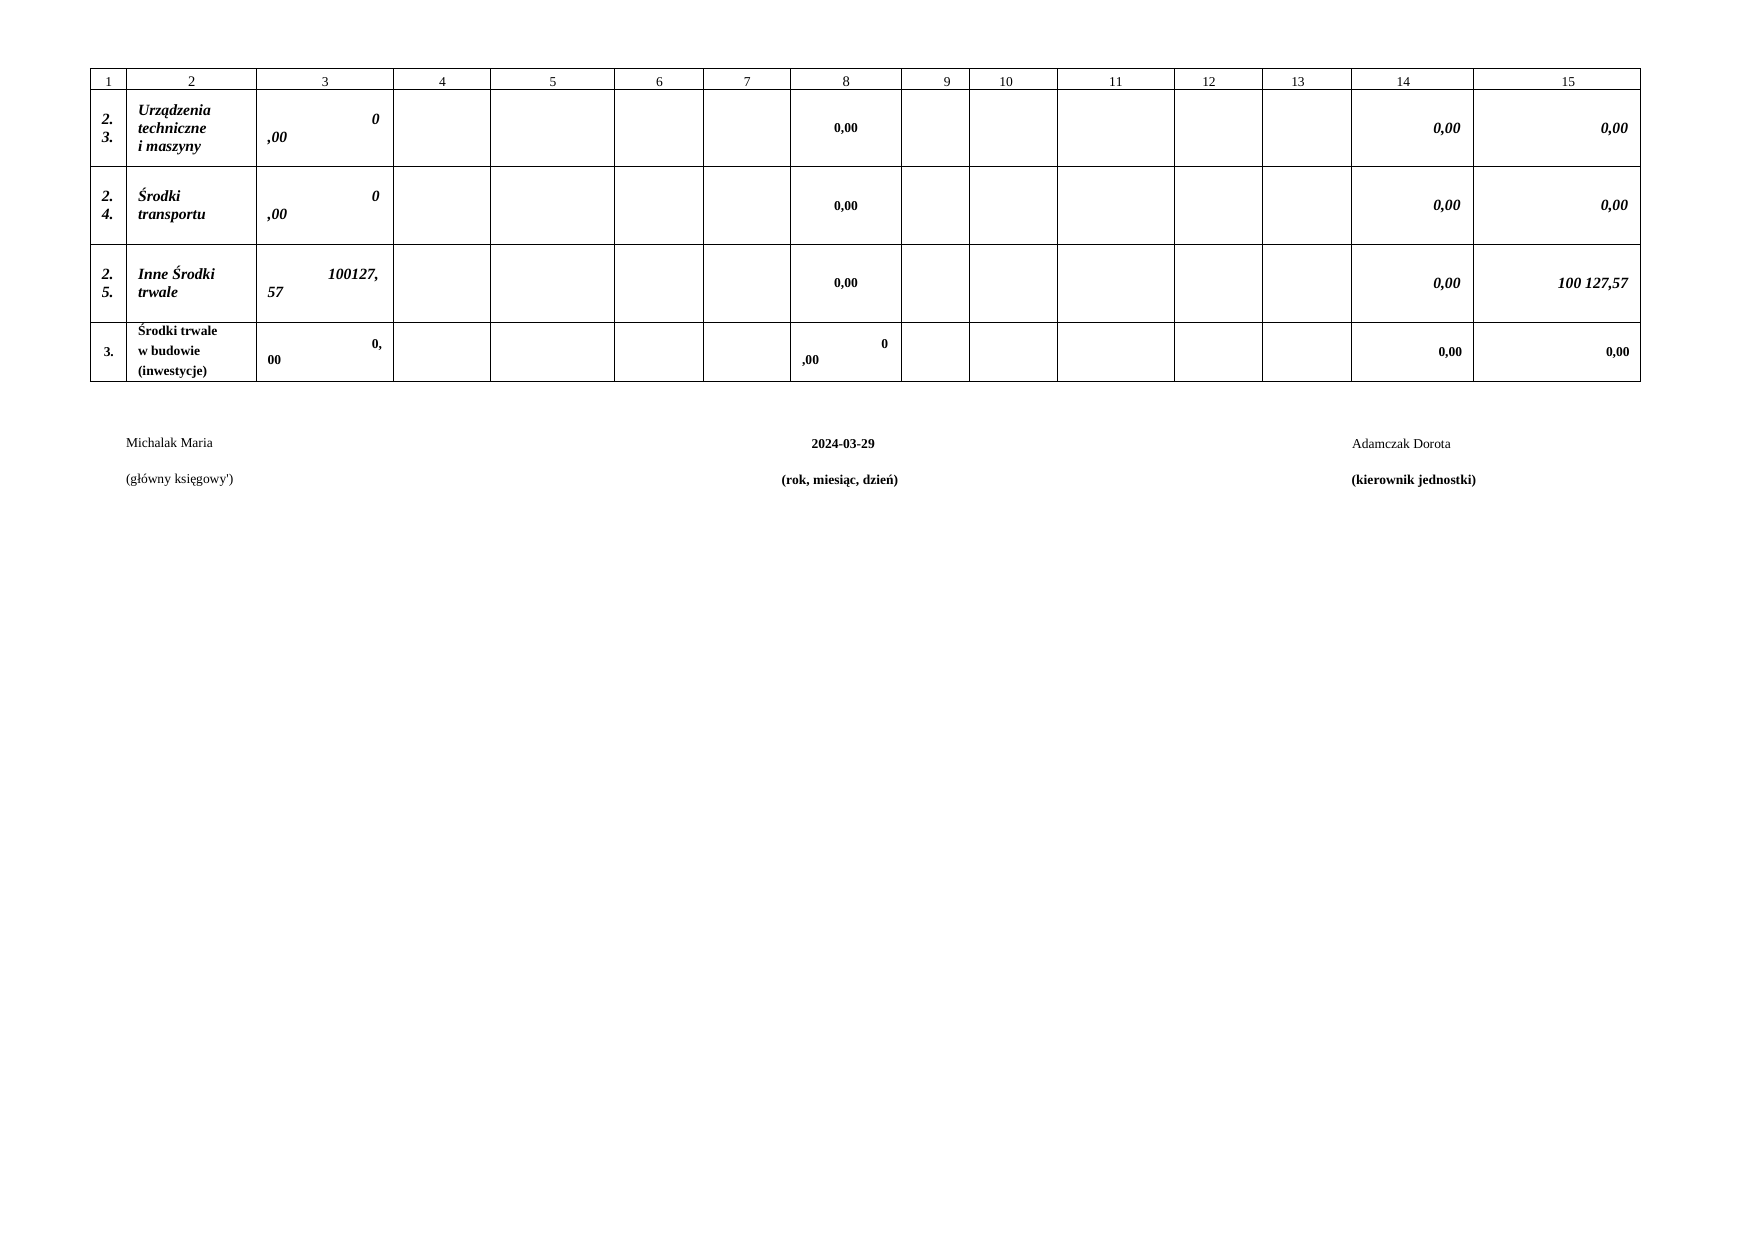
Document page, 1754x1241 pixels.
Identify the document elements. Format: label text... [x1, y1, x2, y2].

table_cell 0,00 [1352, 167, 1473, 243]
table_header 9 [902, 69, 969, 89]
table_cell [902, 323, 969, 381]
table_cell 2.5. [91, 245, 126, 322]
table_cell 2.3. [91, 90, 126, 166]
table_cell [615, 90, 703, 166]
table_cell 0,00 [1474, 167, 1640, 243]
table_header 11 [1058, 69, 1174, 89]
table_cell [394, 167, 490, 243]
table_cell [1175, 323, 1262, 381]
table_cell Środki trwale w budowie (inwestycje) [127, 323, 256, 381]
table_cell [1175, 167, 1262, 243]
table_cell [1263, 167, 1351, 243]
table_cell [491, 90, 614, 166]
table_cell [970, 90, 1057, 166]
table_cell 0,00 [257, 90, 393, 166]
table_cell [704, 167, 790, 243]
table_header 5 [491, 69, 614, 89]
table_cell [1175, 245, 1262, 322]
table_cell [1175, 90, 1262, 166]
table_cell 0,00 [257, 167, 393, 243]
table_cell 0,00 [791, 245, 901, 322]
table_cell 100 127,57 [1474, 245, 1640, 322]
table_cell [615, 323, 703, 381]
table_cell [1263, 323, 1351, 381]
table_cell [1058, 90, 1174, 166]
table_cell Urządzenia techniczne i maszyny [127, 90, 256, 166]
table_header 7 [704, 69, 790, 89]
table_cell 0,00 [791, 90, 901, 166]
table_cell 2.4. [91, 167, 126, 243]
table_header 15 [1474, 69, 1640, 89]
table_cell 3. [91, 323, 126, 381]
table_cell [491, 323, 614, 381]
table_cell [491, 167, 614, 243]
table_header 4 [394, 69, 490, 89]
table_cell [1058, 167, 1174, 243]
table_cell [615, 167, 703, 243]
table_header 6 [615, 69, 703, 89]
table_cell 0,00 [1474, 323, 1640, 381]
table_cell 0,00 [1474, 90, 1640, 166]
table_cell 0,00 [791, 167, 901, 243]
table_cell [970, 245, 1057, 322]
table_header 12 [1175, 69, 1262, 89]
table_cell 0,00 [257, 323, 393, 381]
table_header 14 [1352, 69, 1473, 89]
table_cell 0,00 [1352, 90, 1473, 166]
table_header 1 [91, 69, 126, 89]
table_header 3 [257, 69, 393, 89]
table_cell 0,00 [791, 323, 901, 381]
table_cell [1263, 245, 1351, 322]
table_header 13 [1263, 69, 1351, 89]
table_cell 0,00 [1352, 245, 1473, 322]
table_cell 100127,57 [257, 245, 393, 322]
table_header 2 [127, 69, 256, 89]
table_cell [902, 90, 969, 166]
table_cell Inne Środki trwale [127, 245, 256, 322]
table_header 8 [791, 69, 901, 89]
table_header 10 [970, 69, 1057, 89]
table_cell [394, 90, 490, 166]
table_cell [902, 245, 969, 322]
table_cell [1263, 90, 1351, 166]
table_cell [704, 245, 790, 322]
table_cell [1058, 245, 1174, 322]
table_cell [394, 245, 490, 322]
table_cell 0,00 [1352, 323, 1473, 381]
table_cell [902, 167, 969, 243]
table_cell [615, 245, 703, 322]
table_cell [970, 167, 1057, 243]
table_cell [704, 90, 790, 166]
table_cell [704, 323, 790, 381]
table_cell [1058, 323, 1174, 381]
table_cell [491, 245, 614, 322]
table_cell [394, 323, 490, 381]
table_cell [970, 323, 1057, 381]
table_cell Środki transportu [127, 167, 256, 243]
